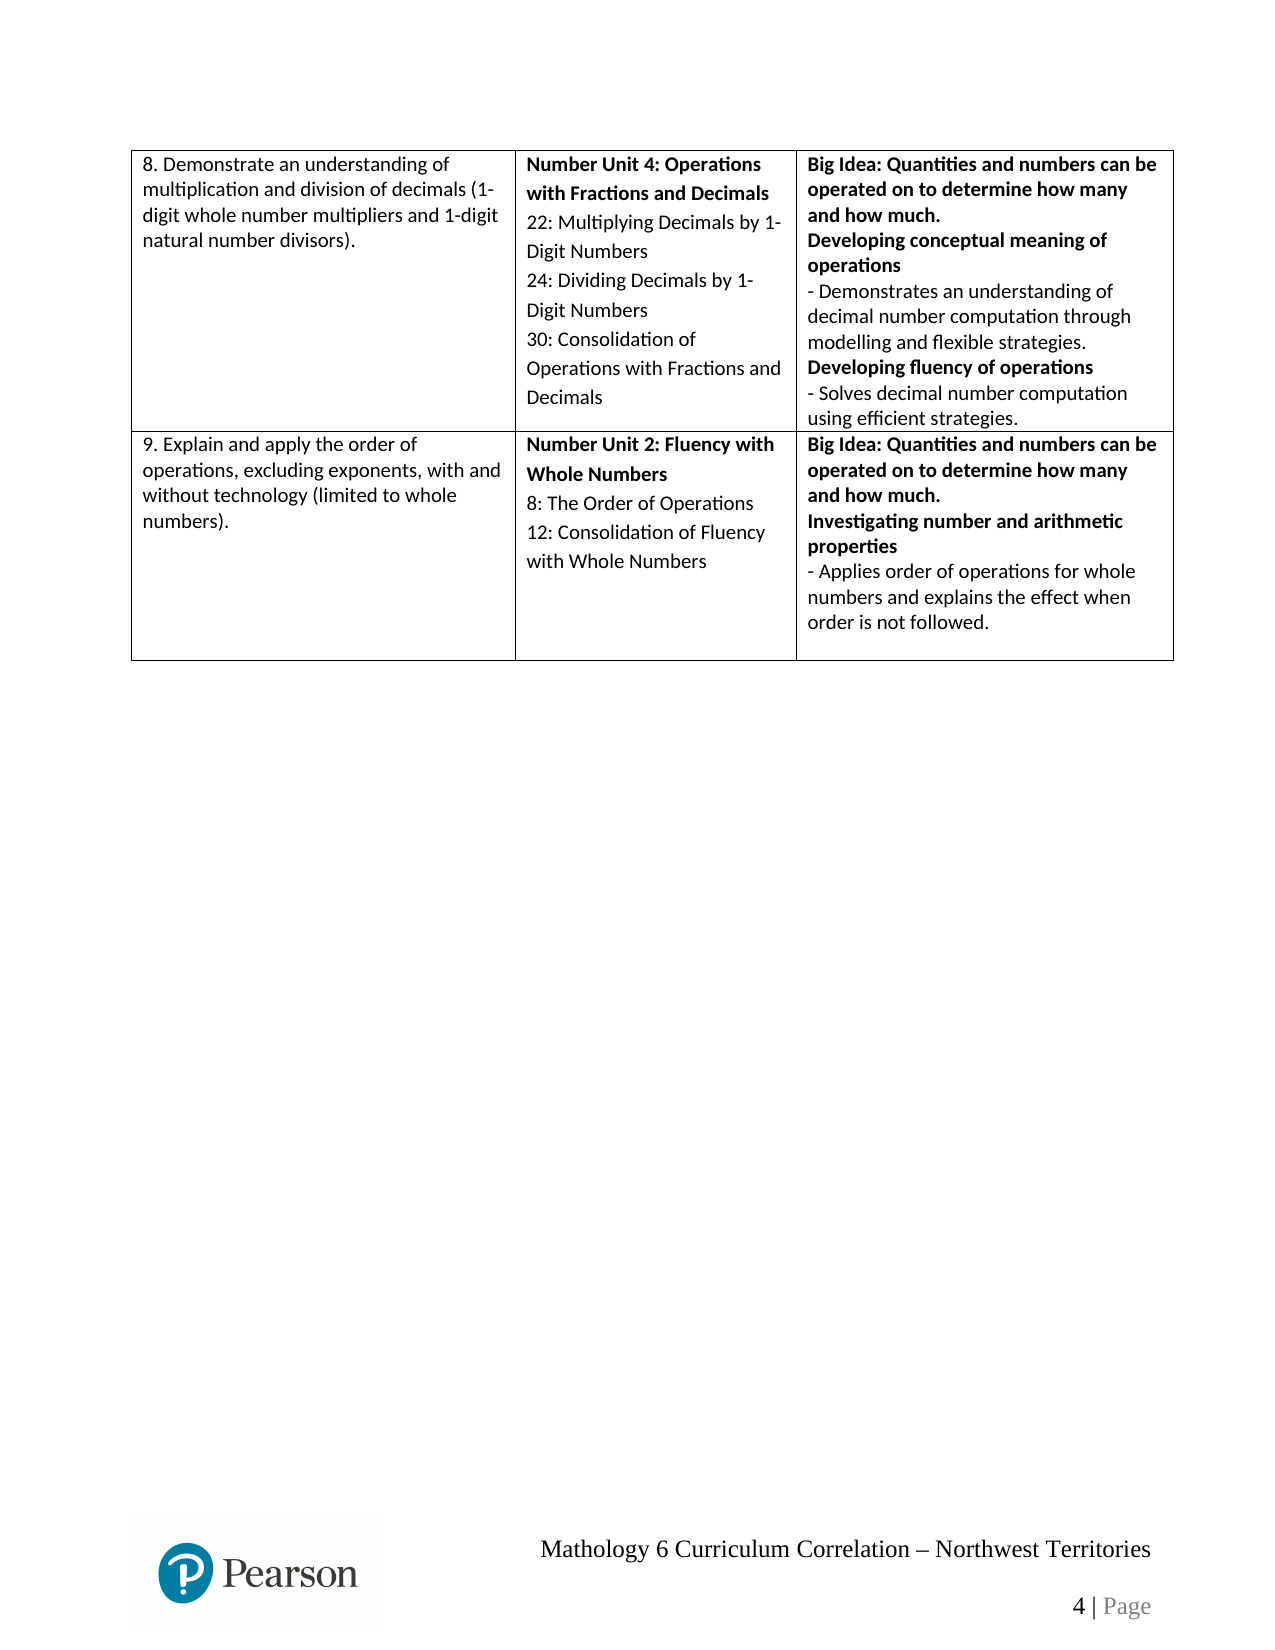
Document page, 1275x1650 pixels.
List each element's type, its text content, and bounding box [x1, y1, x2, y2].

picture [131, 1515, 385, 1631]
table_cell Big Idea: Quantities and numbers can be operated on to determine how many and how much. Developing conceptual meaning of operations - Demonstrates an understanding of decimal number computation through modelling and flexible strategies. Developing fluency of operations - Solves decimal number computation using efficient strategies. [797, 151, 1173, 431]
table_cell Number Unit 2: Fluency with Whole Numbers 8: The Order of Operations 12: Consolidation of Fluency with Whole Numbers [516, 432, 796, 660]
table_cell 8. Demonstrate an understanding of multiplication and division of decimals (1-digit whole number multipliers and 1-digit natural number divisors). [132, 151, 515, 431]
table_cell 9. Explain and apply the order of operations, excluding exponents, with and without technology (limited to whole numbers). [132, 432, 515, 660]
table_cell Number Unit 4: Operations with Fractions and Decimals 22: Multiplying Decimals by 1-Digit Numbers 24: Dividing Decimals by 1-Digit Numbers 30: Consolidation of Operations with Fractions and Decimals [516, 151, 796, 431]
table_cell Big Idea: Quantities and numbers can be operated on to determine how many and how much. Investigating number and arithmetic properties - Applies order of operations for whole numbers and explains the effect when order is not followed. [797, 432, 1173, 660]
